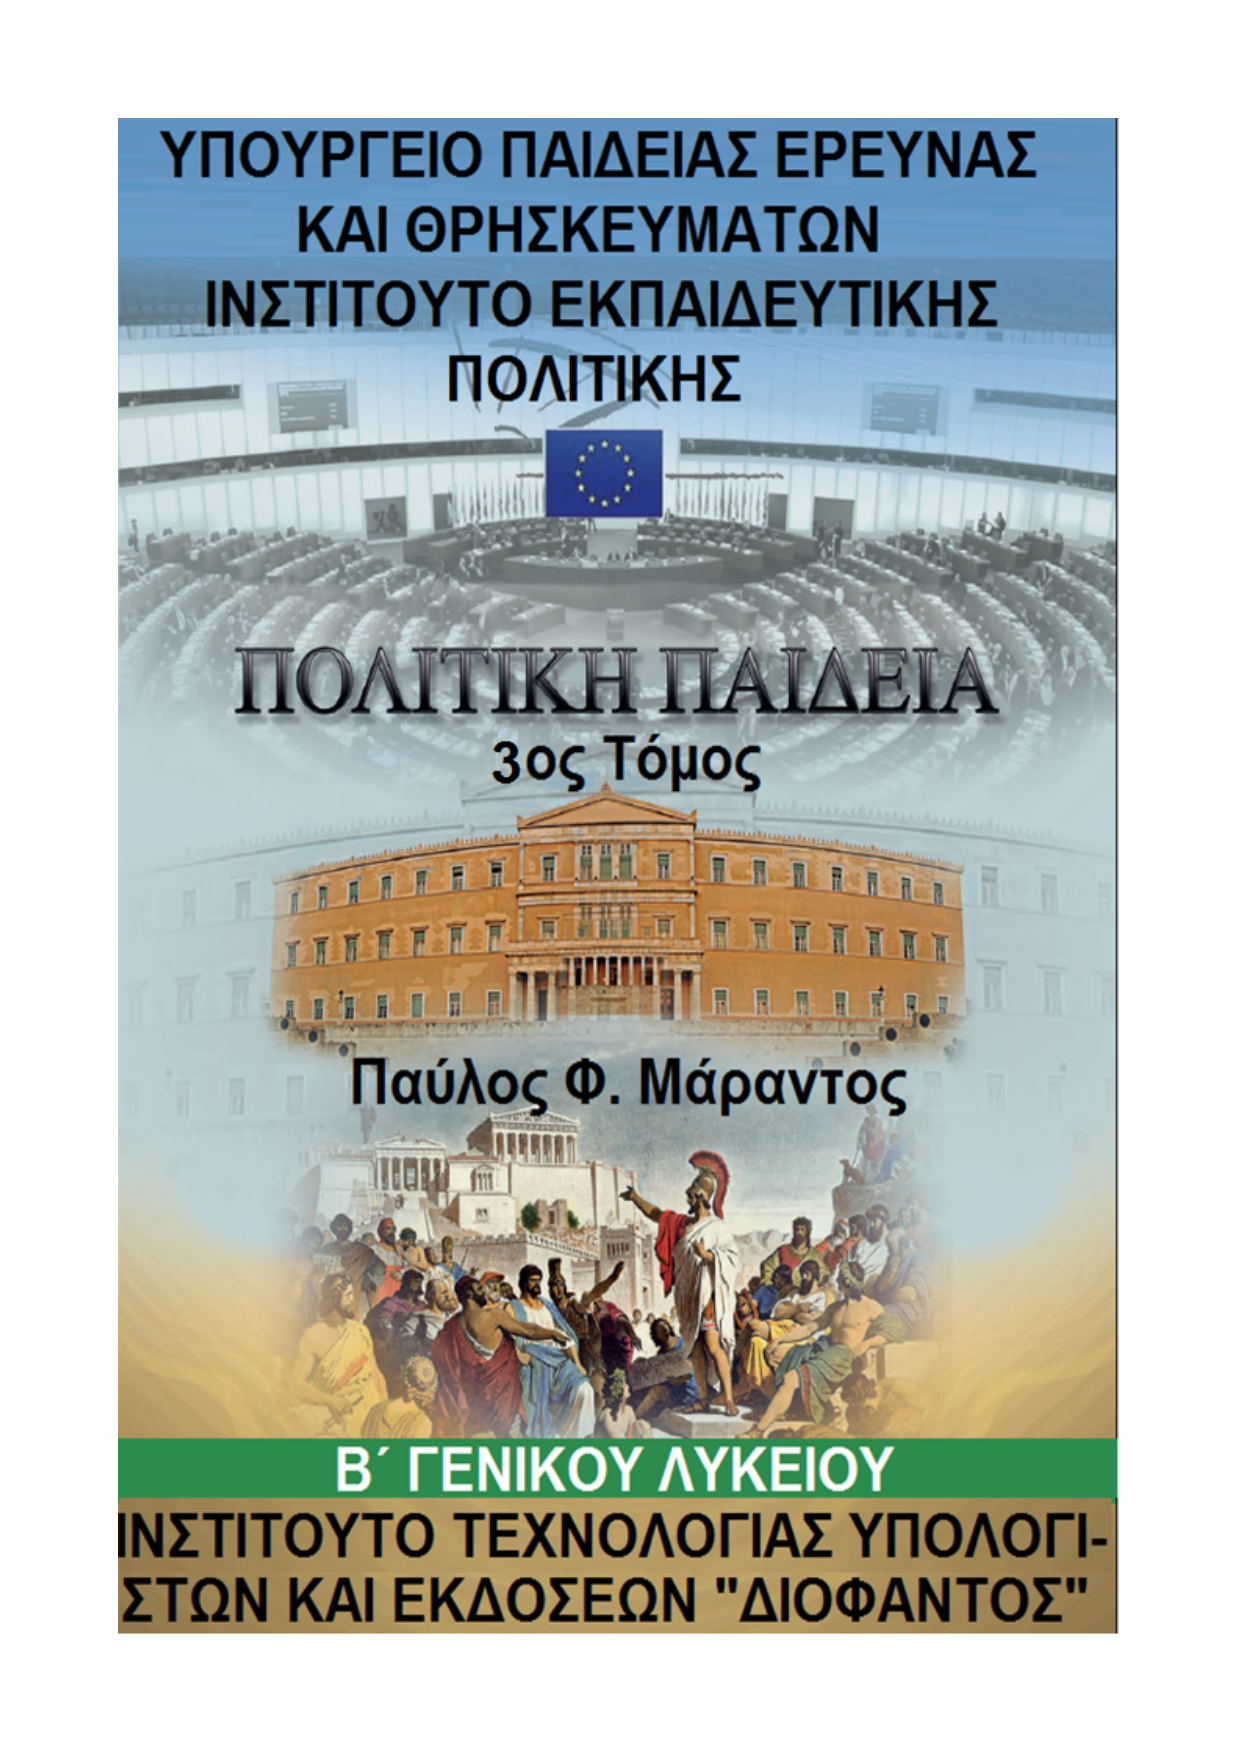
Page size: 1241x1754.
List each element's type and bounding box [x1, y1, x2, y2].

picture [118, 118, 1119, 1636]
